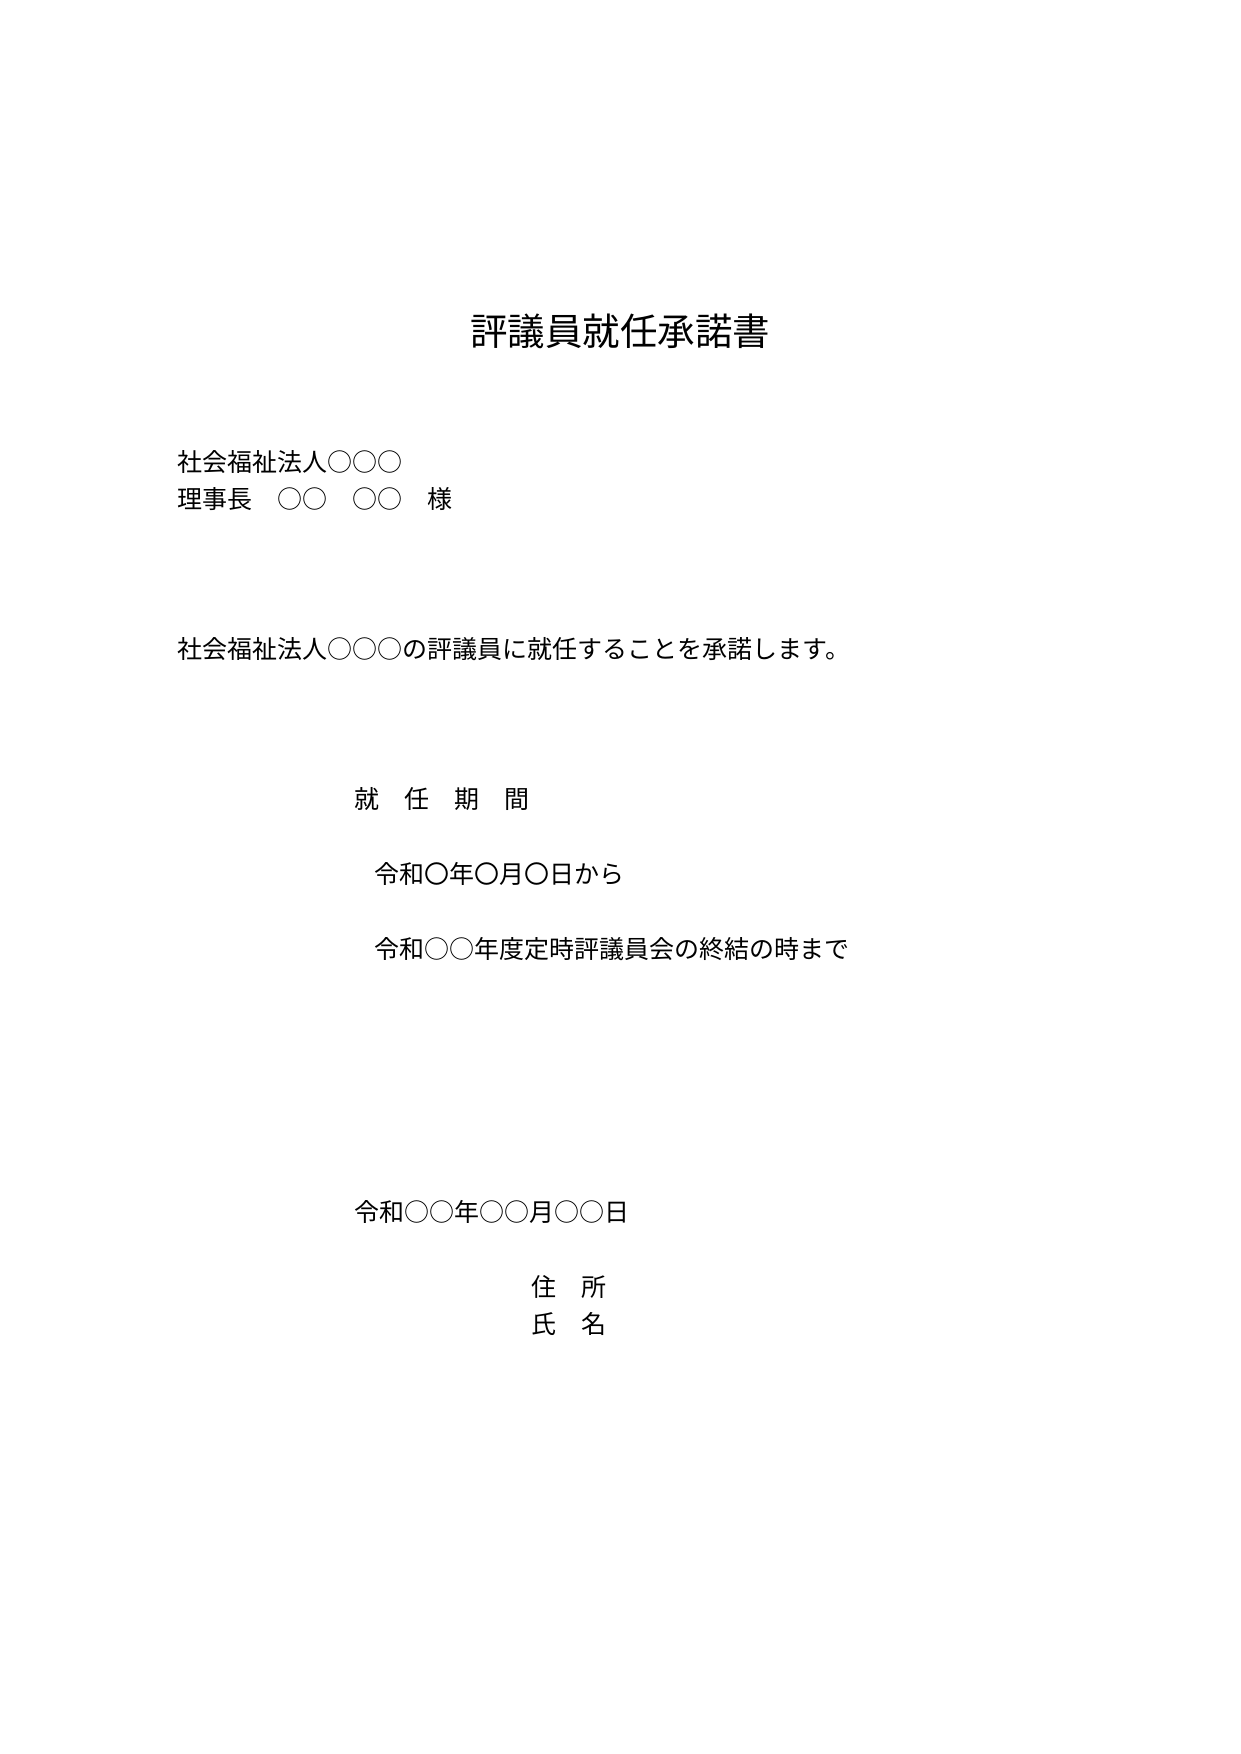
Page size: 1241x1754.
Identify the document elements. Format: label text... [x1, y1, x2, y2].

text 住 所 [532, 1267, 1063, 1304]
text 令和〇年〇月〇日から [374, 854, 1063, 892]
text 就 任 期 間 [354, 779, 1063, 817]
text 社会福祉法人○○○ [177, 442, 1063, 479]
text 氏 名 [532, 1304, 1063, 1342]
text 評議員就任承諾書 [177, 292, 1063, 367]
text 理事長 ○○ ○○ 様 [177, 479, 1063, 517]
text 令和○○年度定時評議員会の終結の時まで [374, 929, 1063, 967]
text 社会福祉法人○○○の評議員に就任することを承諾します。 [177, 629, 1063, 667]
text 令和○○年○○月○○日 [354, 1192, 1063, 1229]
